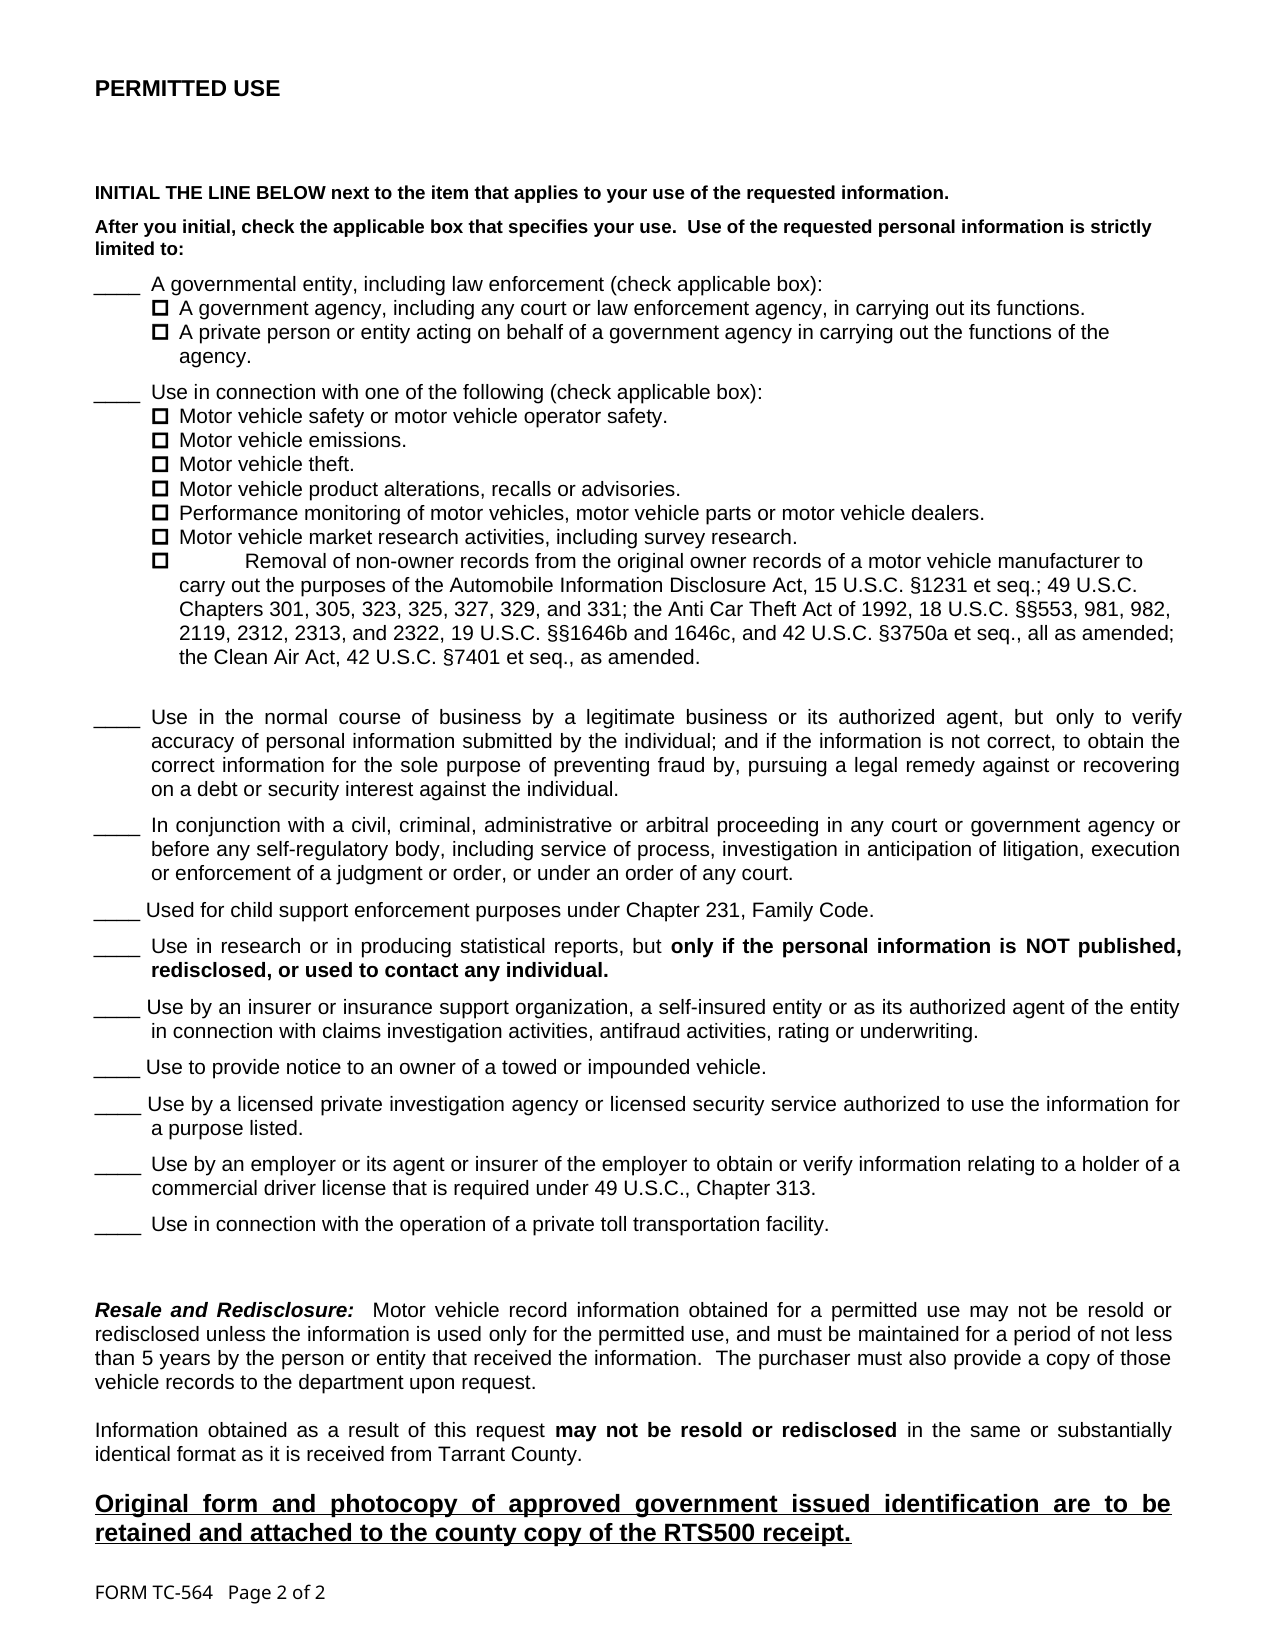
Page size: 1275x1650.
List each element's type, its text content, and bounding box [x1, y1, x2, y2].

text Information obtained as a result of this request may not be resold or redisclosed in the same or substantially identical format as it is received from Tarrant County. [94, 1417, 1173, 1465]
text ____ Use in research or in producing statistical reports, but only if the personal information is NOT published, redisclosed, or used to contact any individual. [94, 934, 1182, 982]
text ____ A governmental entity, including law enforcement (check applicable box): [94, 272, 1182, 296]
list Motor vehicle emissions. [151, 428, 1182, 452]
list Motor vehicle safety or motor vehicle operator safety. [151, 404, 1182, 428]
list Motor vehicle market research activities, including survey research. [151, 524, 1182, 548]
list Removal of non-owner records from the original owner records of a motor vehicle manufacturer to carry out the purposes of the Automobile Information Disclosure Act, 15 U.S.C. §1231 et seq.; 49 U.S.C. Chapters 301, 305, 323, 325, 327, 329, and 331; the Anti Car Theft Act of 1992, 18 U.S.C. §§553, 981, 982, 2119, 2312, 2313, and 2322, 19 U.S.C. §§1646b and 1646c, and 42 U.S.C. §3750a et seq., all as amended; the Clean Air Act, 42 U.S.C. §7401 et seq., as amended. [151, 548, 1182, 668]
list Motor vehicle theft. [151, 452, 1182, 476]
text ____ Use by a licensed private investigation agency or licensed security service authorized to use the information for a purpose listed. [94, 1091, 1182, 1139]
list A government agency, including any court or law enforcement agency, in carrying out its functions. [151, 296, 1182, 320]
text PERMITTED USE [94, 75, 1181, 101]
text ____ Use in connection with one of the following (check applicable box): [94, 380, 1182, 404]
list Performance monitoring of motor vehicles, motor vehicle parts or motor vehicle dealers. [151, 500, 1182, 524]
text ____ In conjunction with a civil, criminal, administrative or arbitral proceeding in any court or government agency or before any self-regulatory body, including service of process, investigation in anticipation of litigation, execution or enforcement of a judgment or order, or under an order of any court. [94, 813, 1182, 885]
text After you initial, check the applicable box that specifies your use. Use of the requested personal information is strictly limited to: [94, 216, 1182, 259]
text ____ Use by an insurer or insurance support organization, a self-insured entity or as its authorized agent of the entity in connection with claims investigation activities, antifraud activities, rating or underwriting. [94, 994, 1182, 1042]
text ____ Use in the normal course of business by a legitimate business or its authorized agent, but only to verify accuracy of personal information submitted by the individual; and if the information is not correct, to obtain the correct information for the sole purpose of preventing fraud by, pursuing a legal remedy against or recovering on a debt or security interest against the individual. [94, 705, 1182, 801]
text INITIAL THE LINE BELOW next to the item that applies to your use of the requested information. [94, 182, 1182, 203]
text ____ Use in connection with the operation of a private toll transportation facility. [94, 1212, 1182, 1236]
text ____ Use to provide notice to an owner of a towed or impounded vehicle. [94, 1055, 1182, 1079]
list Motor vehicle product alterations, recalls or advisories. [151, 476, 1182, 500]
text Original form and photocopy of approved government issued identification are to be retained and attached to the county copy of the RTS500 receipt. [94, 1489, 1173, 1547]
list A private person or entity acting on behalf of a government agency in carrying out the functions of the agency. [151, 320, 1182, 368]
text Resale and Redisclosure: Motor vehicle record information obtained for a permitted use may not be resold or redisclosed unless the information is used only for the permitted use, and must be maintained for a period of not less than 5 years by the person or entity that received the information. The purchaser must also provide a copy of those vehicle records to the department upon request. [94, 1298, 1173, 1393]
text ____ Use by an employer or its agent or insurer of the employer to obtain or verify information relating to a holder of a commercial driver license that is required under 49 U.S.C., Chapter 313. [94, 1152, 1182, 1200]
text ____ Used for child support enforcement purposes under Chapter 231, Family Code. [94, 898, 1182, 922]
